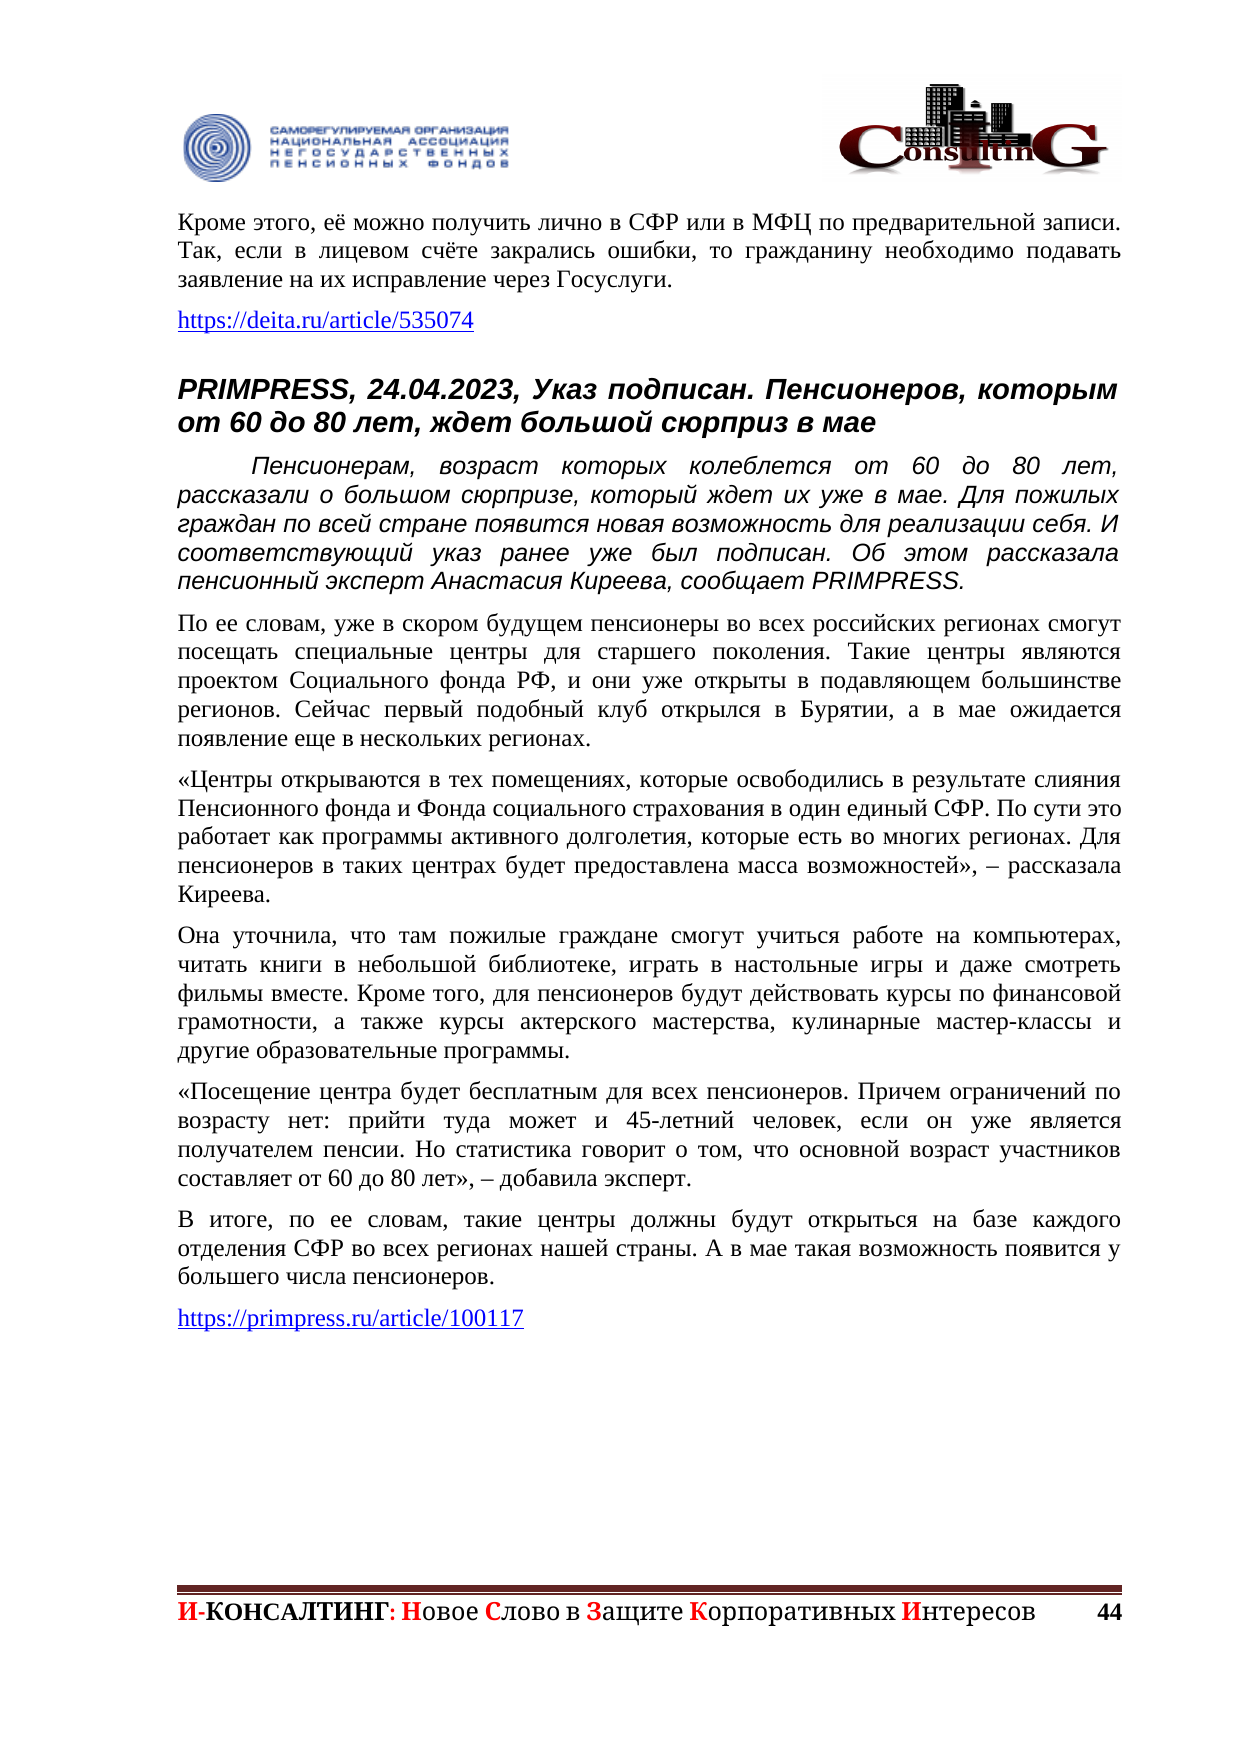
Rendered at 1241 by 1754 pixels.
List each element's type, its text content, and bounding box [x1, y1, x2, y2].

picture [183, 114, 509, 182]
text «Посещение центра будет бесплатным для всех пенсионеров. Причем ограничений по возрасту нет: прийти туда может и 45-летний человек, если он уже является получателем пенсии. Но статистика говорит о том, что основной возраст участников составляет от 60 до 80 лет», – добавила эксперт. [177, 1076, 1122, 1191]
text Она уточнила, что там пожилые граждане смогут учиться работе на компьютерах, читать книги в небольшой библиотеке, играть в настольные игры и даже смотреть фильмы вместе. Кроме того, для пенсионеров будут действовать курсы по финансовой грамотности, а также курсы актерского мастерства, кулинарные мастер-классы и другие образовательные программы. [177, 920, 1122, 1064]
text «Центры открываются в тех помещениях, которые освободились в результате слияния Пенсионного фонда и Фонда социального страхования в один единый СФР. По сути это работает как программы активного долголетия, которые есть во многих регионах. Для пенсионеров в таких центрах будет предоставлена масса возможностей», – рассказала Киреева. [177, 764, 1122, 908]
text В итоге, по ее словам, такие центры должны будут открыться на базе каждого отделения СФР во всех регионах нашей страны. А в мае такая возможность появится у большего числа пенсионеров. [177, 1204, 1122, 1290]
subtitle PRIMPRESS, 24.04.2023, Указ подписан. Пенсионеров, которым от 60 до 80 лет, ждет большой сюрприз в мае [177, 372, 1122, 439]
text По ее словам, уже в скором будущем пенсионеры во всех российских регионах смогут посещать специальные центры для старшего поколения. Такие центры являются проектом Социального фонда РФ, и они уже открыты в подавляющем большинстве регионов. Сейчас первый подобный клуб открылся в Бурятии, а в мае ожидается появление еще в нескольких регионах. [177, 608, 1122, 751]
text https://primpress.ru/article/100117 [177, 1303, 1122, 1331]
picture [822, 73, 1123, 182]
subtitle Пенсионерам, возраст которых колеблется от 60 до 80 лет, рассказали о большом сюрпризе, который ждет их уже в мае. Для пожилых граждан по всей стране появится новая возможность для реализации себя. И соответствующий указ ранее уже был подписан. Об этом рассказала пенсионный эксперт Анастасия Киреева, сообщает PRIMPRESS. [177, 451, 1122, 595]
text Кроме этого, её можно получить лично в СФР или в МФЦ по предварительной записи. Так, если в лицевом счёте закрались ошибки, то гражданину необходимо подавать заявление на их исправление через Госуслуги. [177, 207, 1122, 293]
text https://deita.ru/article/535074 [177, 306, 1122, 334]
